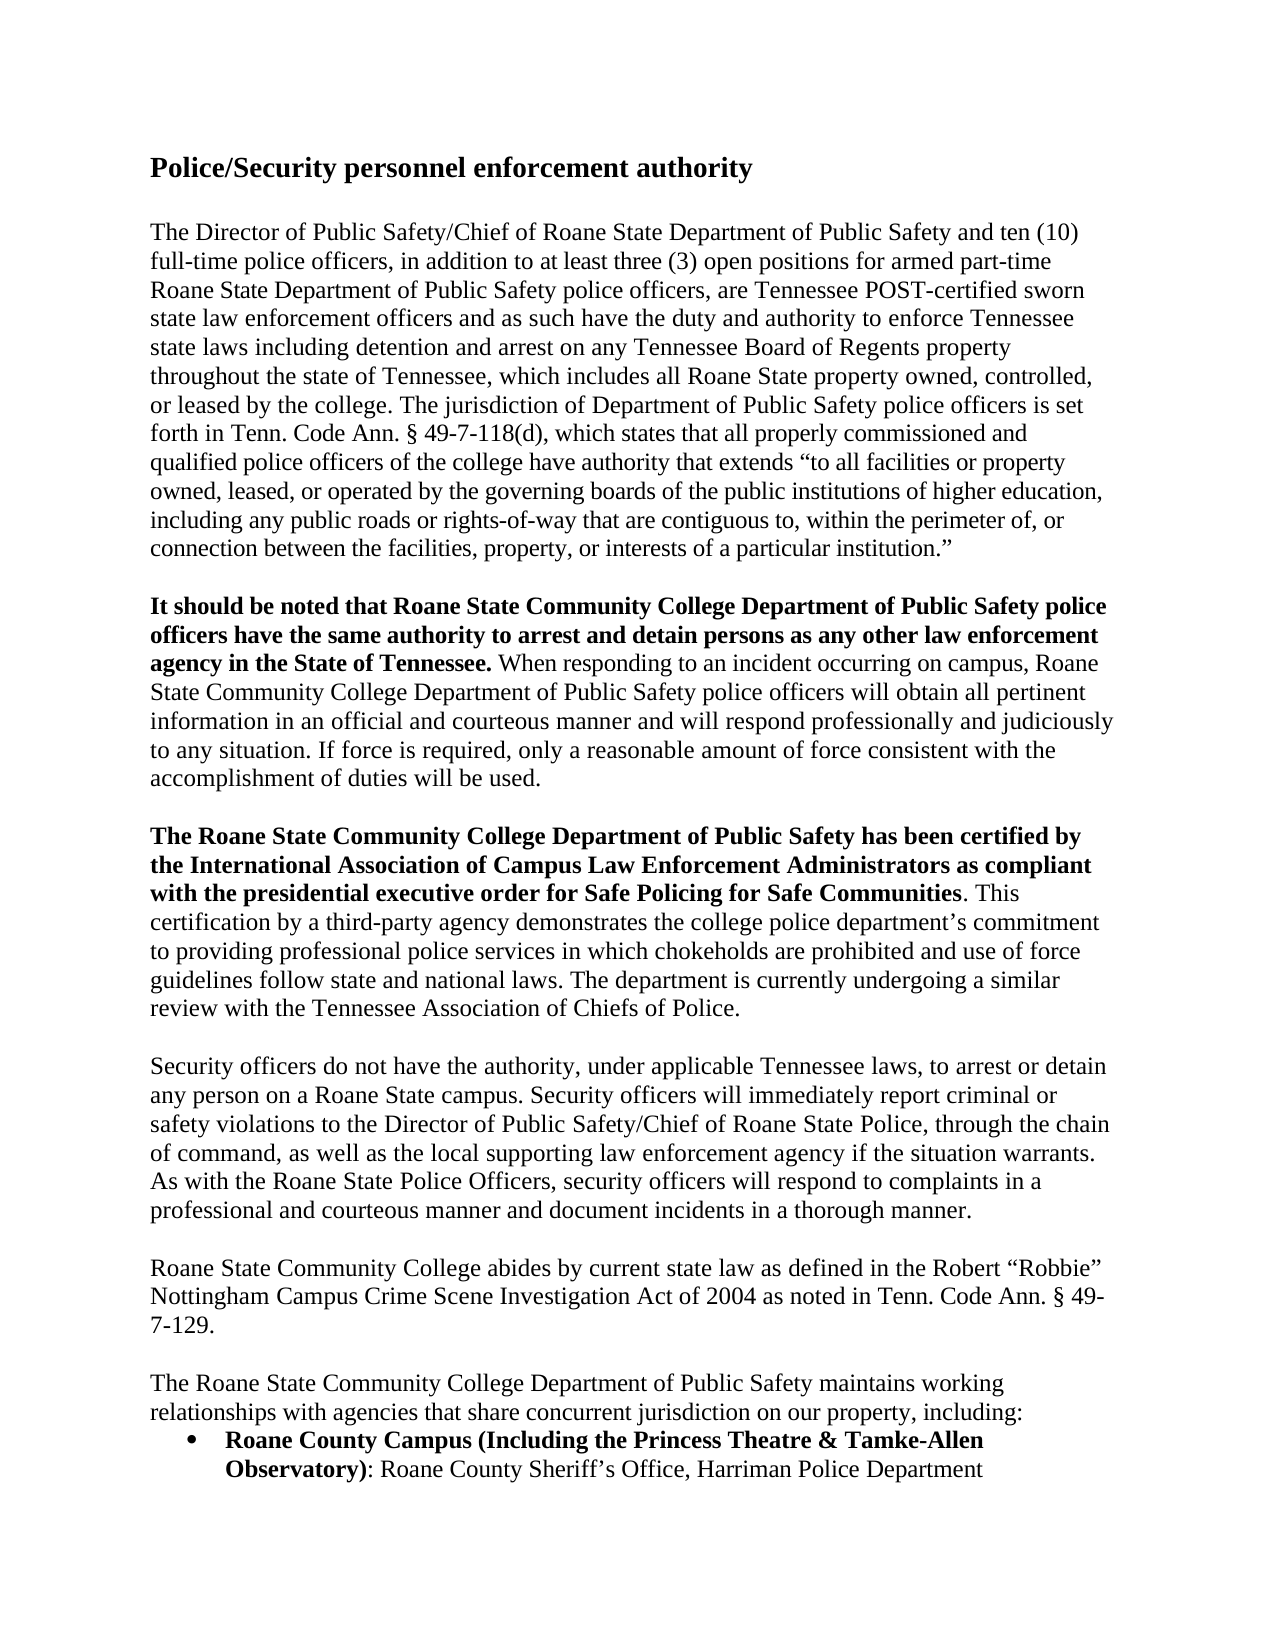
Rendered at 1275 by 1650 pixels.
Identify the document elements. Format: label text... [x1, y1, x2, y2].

text Security officers do not have the authority, under applicable Tennessee laws, to arrest or detain any person on a Roane State campus. Security officers will immediately report criminal or safety violations to the Director of Public Safety/Chief of Roane State Police, through the chain of command, as well as the local supporting law enforcement agency if the situation warrants. As with the Roane State Police Officers, security officers will respond to complaints in a professional and courteous manner and document incidents in a thorough manner. [150, 1051, 1119, 1224]
text The Director of Public Safety/Chief of Roane State Department of Public Safety and ten (10) full-time police officers, in addition to at least three (3) open positions for armed part-time Roane State Department of Public Safety police officers, are Tennessee POST-certified sworn state law enforcement officers and as such have the duty and authority to enforce Tennessee state laws including detention and arrest on any Tennessee Board of Regents property throughout the state of Tennessee, which includes all Roane State property owned, controlled, or leased by the college. The jurisdiction of Department of Public Safety police officers is set forth in Tenn. Code Ann. § 49-7-118(d), which states that all properly commissioned and qualified police officers of the college have authority that extends “to all facilities or property owned, leased, or operated by the governing boards of the public institutions of higher education, including any public roads or rights-of-way that are contiguous to, within the perimeter of, or connection between the facilities, property, or interests of a particular institution.” [150, 217, 1119, 562]
text The Roane State Community College Department of Public Safety maintains working relationships with agencies that share concurrent jurisdiction on our property, including: [150, 1368, 1119, 1426]
text Roane State Community College abides by current state law as defined in the Robert “Robbie” Nottingham Campus Crime Scene Investigation Act of 2004 as noted in Tenn. Code Ann. § 49-7-129. [150, 1253, 1119, 1339]
text Police/Security personnel enforcement authority [150, 150, 1125, 183]
text The Roane State Community College Department of Public Safety has been certified by the International Association of Campus Law Enforcement Administrators as compliant with the presidential executive order for Safe Policing for Safe Communities. This certification by a third-party agency demonstrates the college police department’s commitment to providing professional police services in which chokeholds are prohibited and use of force guidelines follow state and national laws. The department is currently undergoing a similar review with the Tennessee Association of Chiefs of Police. [150, 821, 1119, 1022]
text It should be noted that Roane State Community College Department of Public Safety police officers have the same authority to arrest and detain persons as any other law enforcement agency in the State of Tennessee. When responding to an incident occurring on campus, Roane State Community College Department of Public Safety police officers will obtain all pertinent information in an official and courteous manner and will respond professionally and judiciously to any situation. If force is required, only a reasonable amount of force consistent with the accomplishment of duties will be used. [150, 591, 1119, 792]
list Roane County Campus (Including the Princess Theatre & Tamke-Allen Observatory): Roane County Sheriff’s Office, Harriman Police Department [187, 1426, 1119, 1483]
